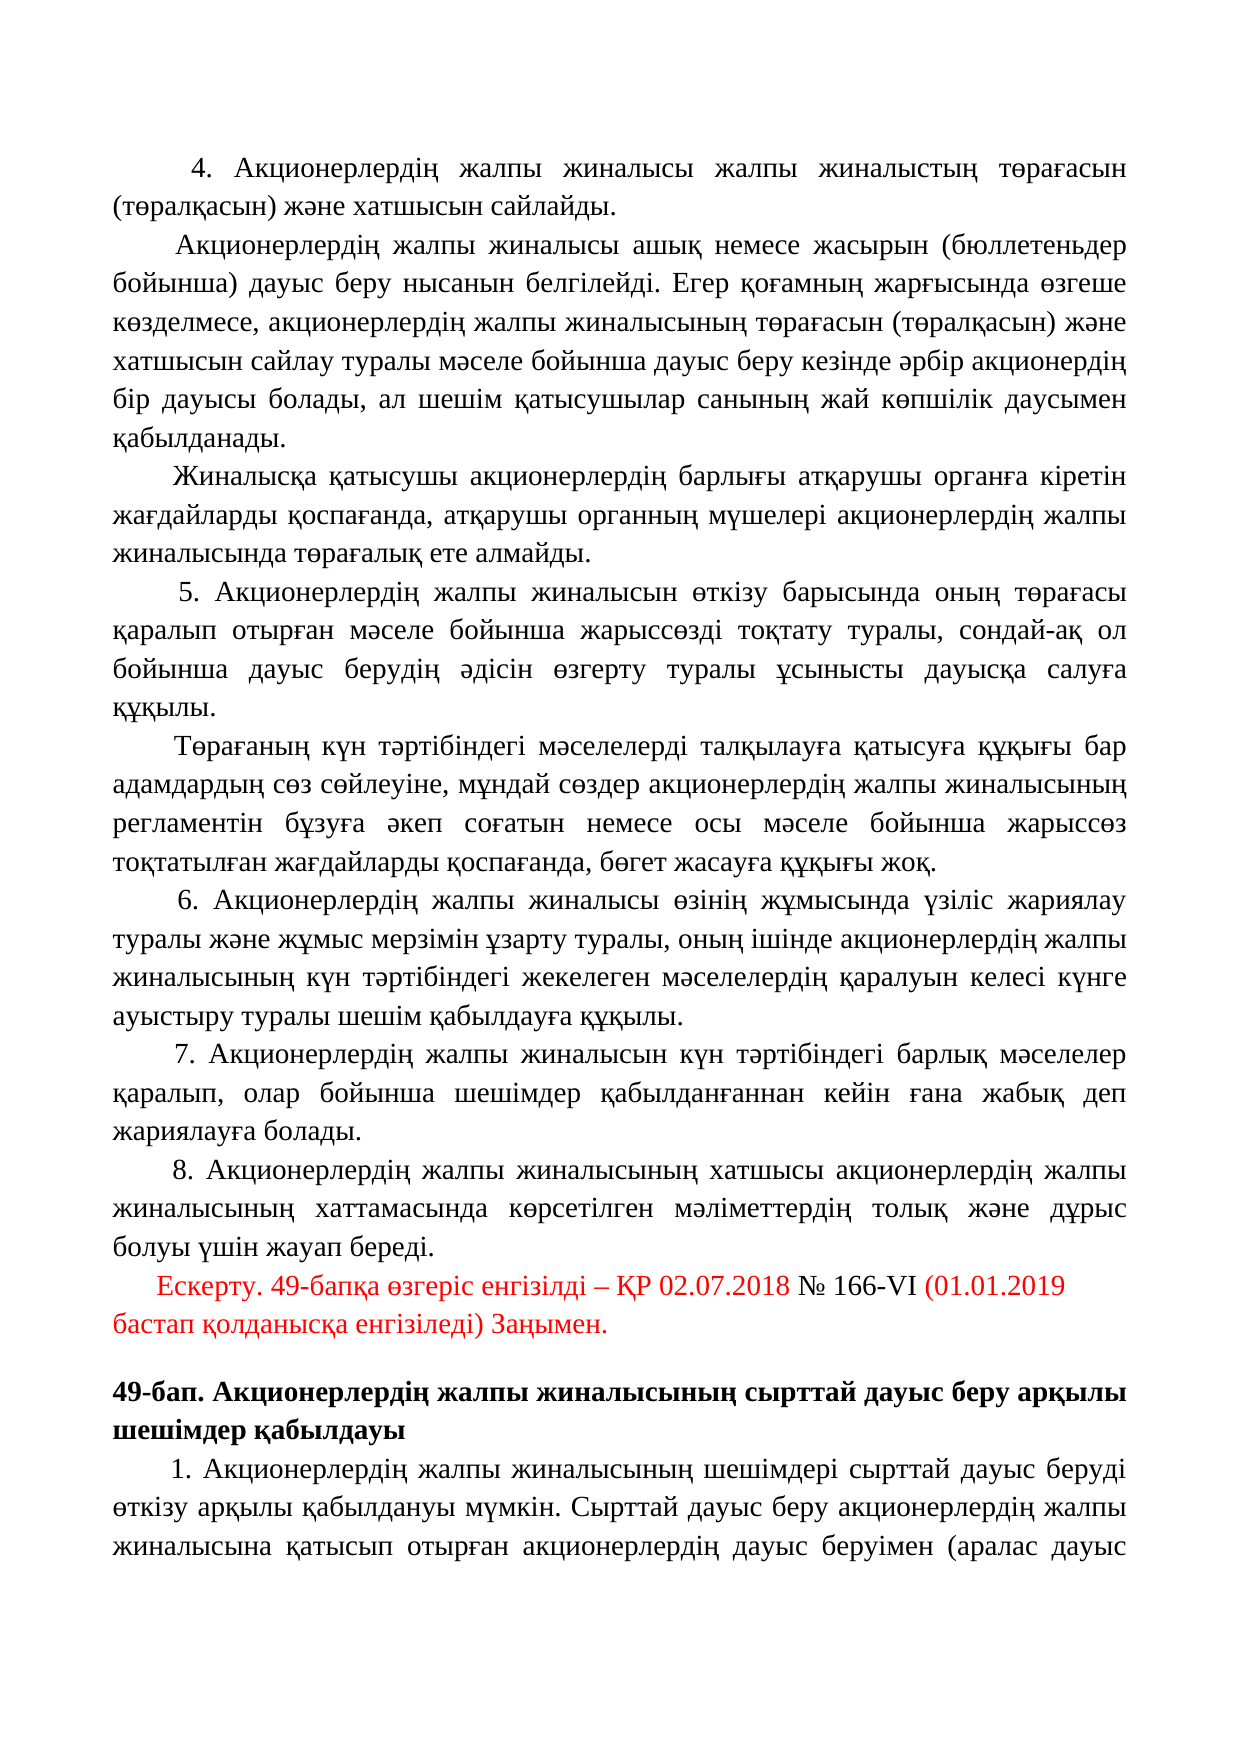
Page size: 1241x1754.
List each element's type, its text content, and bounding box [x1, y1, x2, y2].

text 49-бап. Акционерлердің жалпы жиналысының сырттай дауыс беру арқылы шешімдер қабылдауы [112, 1374, 1128, 1446]
text 4. Акционерлердің жалпы жиналысы жалпы жиналыстың төрағасын (төралқасын) және хатшысын сайлайды. [112, 150, 1128, 222]
text 6. Акционерлердің жалпы жиналысы өзінің жұмысында үзіліс жариялау туралы және жұмыс мерзімін ұзарту туралы, оның ішінде акционерлердің жалпы жиналысының күн тәртібіндегі жекелеген мәселелердің қаралуын келесі күнге ауыстыру туралы шешім қабылдауға құқылы. [112, 882, 1128, 1031]
text 5. Акционерлердің жалпы жиналысын өткізу барысында оның төрағасы қаралып отырған мәселе бойынша жарыссөзді тоқтату туралы, сондай-ақ ол бойынша дауыс берудің әдісін өзгерту туралы ұсынысты дауысқа салуға құқылы. [112, 574, 1128, 723]
text Төрағаның күн тәртібіндегі мәселелерді талқылауға қатысуға құқығы бар адамдардың сөз сөйлеуіне, мұндай сөздер акционерлердің жалпы жиналысының регламентін бұзуға әкеп соғатын немесе осы мәселе бойынша жарыссөз тоқтатылған жағдайларды қоспағанда, бөгет жасауға құқығы жоқ. [112, 728, 1128, 877]
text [112, 1451, 1128, 1562]
text Жиналысқа қатысушы акционерлердің барлығы атқарушы органға кіретін жағдайларды қоспағанда, атқарушы органның мүшелері акционерлердің жалпы жиналысында төрағалық ете алмайды. [112, 458, 1128, 569]
text Ескерту. 49-бапқа өзгеріс енгізілді – ҚР 02.07.2018 № 166-VІ (01.01.2019 бастап қолданысқа енгізіледі) Заңымен. [112, 1268, 1128, 1370]
text 7. Акционерлердің жалпы жиналысын күн тәртібіндегі барлық мәселелер қаралып, олар бойынша шешімдер қабылданғаннан кейін ғана жабық деп жариялауға болады. [112, 1036, 1128, 1147]
text Акционерлердің жалпы жиналысы ашық немесе жасырын (бюллетеньдер бойынша) дауыс беру нысанын белгілейді. Егер қоғамның жарғысында өзгеше көзделмесе, акционерлердің жалпы жиналысының төрағасын (төралқасын) және хатшысын сайлау туралы мәселе бойынша дауыс беру кезінде әрбір акционердің бір дауысы болады, ал шешім қатысушылар санының жай көпшілік даусымен қабылданады. [112, 227, 1128, 453]
text 8. Акционерлердің жалпы жиналысының хатшысы акционерлердің жалпы жиналысының хаттамасында көрсетілген мәліметтердің толық және дұрыс болуы үшін жауап береді. [112, 1152, 1128, 1263]
